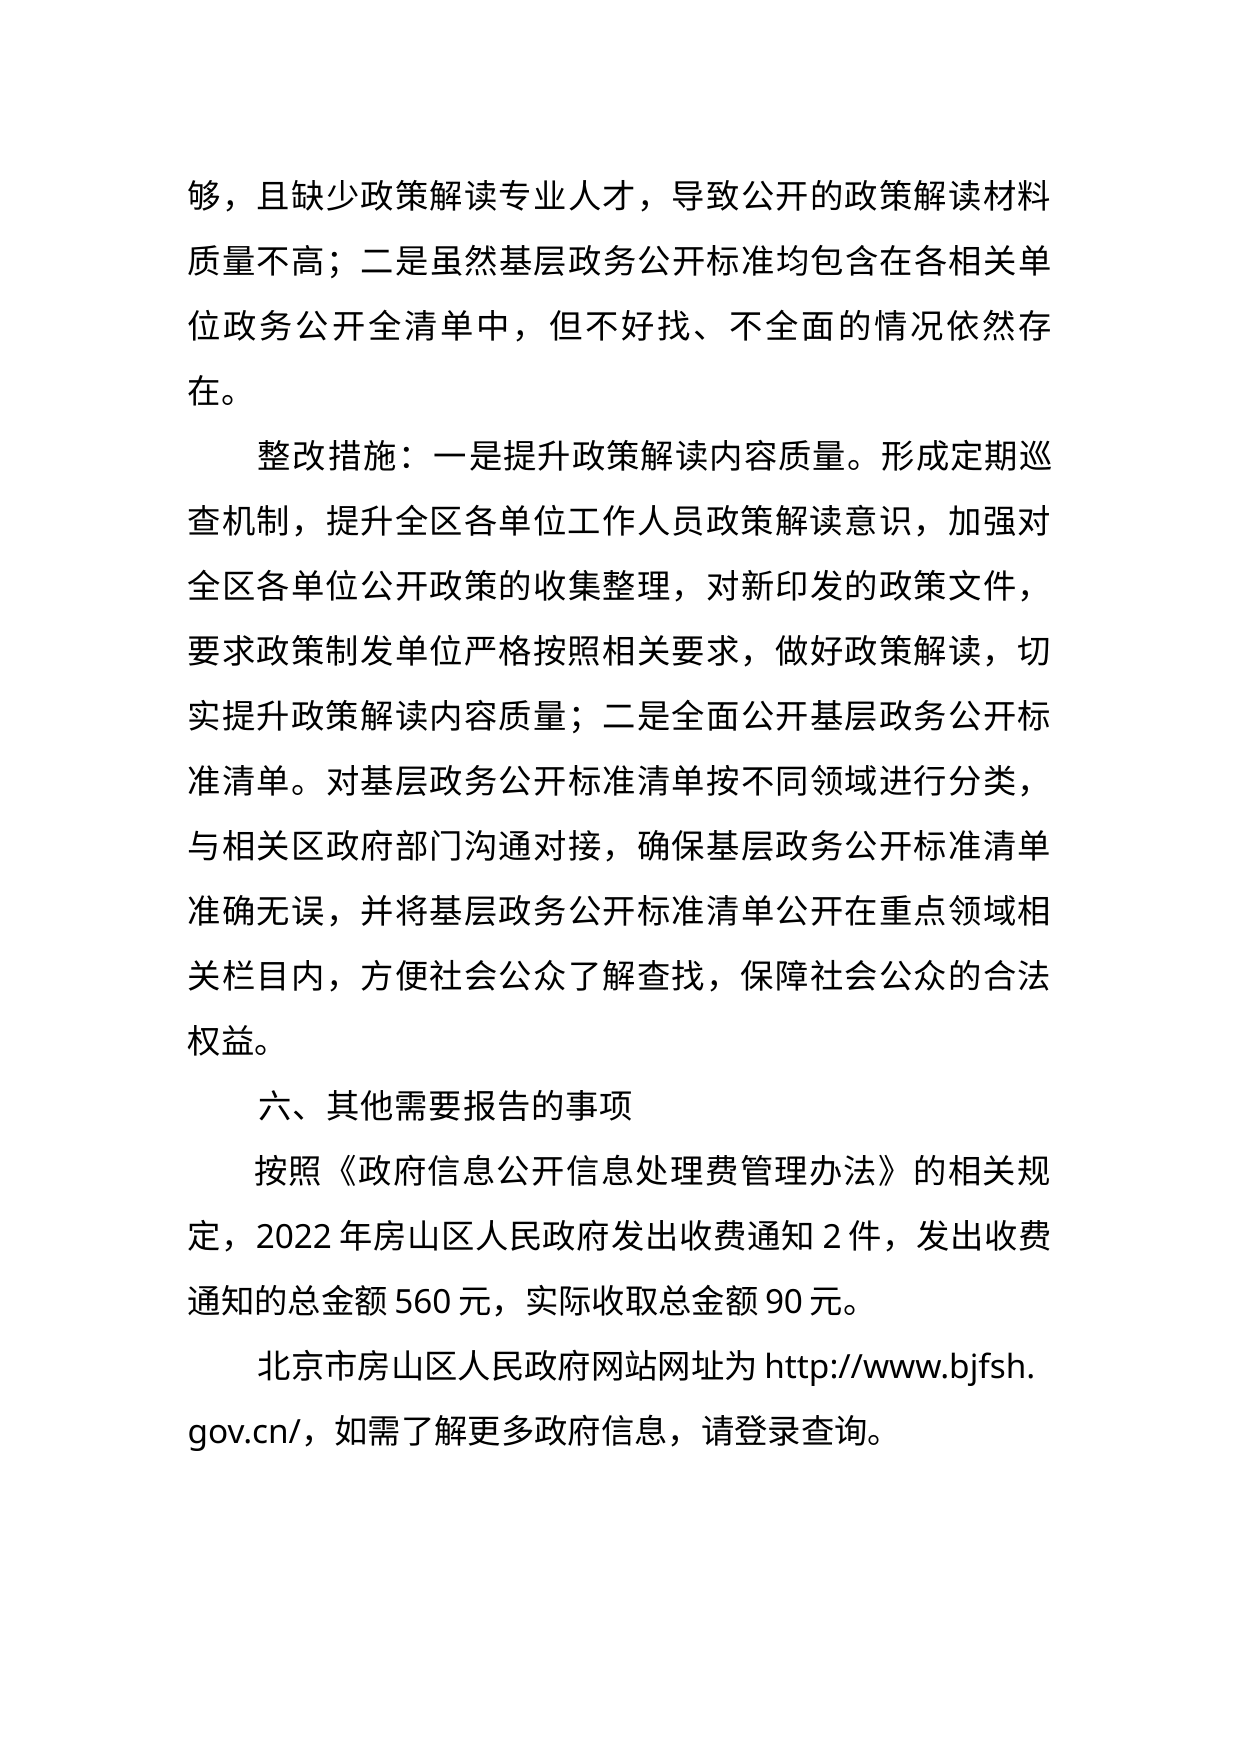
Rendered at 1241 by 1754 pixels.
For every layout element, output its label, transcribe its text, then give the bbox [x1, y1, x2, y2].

text 整改措施：一是提升政策解读内容质量。形成定期巡查机制，提升全区各单位工作人员政策解读意识，加强对全区各单位公开政策的收集整理，对新印发的政策文件，要求政策制发单位严格按照相关要求，做好政策解读，切实提升政策解读内容质量；二是全面公开基层政务公开标准清单。对基层政务公开标准清单按不同领域进行分类，与相关区政府部门沟通对接，确保基层政务公开标准清单准确无误，并将基层政务公开标准清单公开在重点领域相关栏目内，方便社会公众了解查找，保障社会公众的合法权益。 [187, 422, 1053, 1072]
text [187, 162, 1053, 422]
text 六、其他需要报告的事项 [187, 1072, 1053, 1137]
text gov.cn/，如需了解更多政府信息，请登录查询。 [187, 1397, 1053, 1462]
text 北京市房山区人民政府网站网址为http://www.bjfsh. [187, 1332, 1053, 1397]
text 按照《政府信息公开信息处理费管理办法》的相关规定，2022年房山区人民政府发出收费通知2件，发出收费通知的总金额560元，实际收取总金额90元。 [187, 1137, 1053, 1332]
